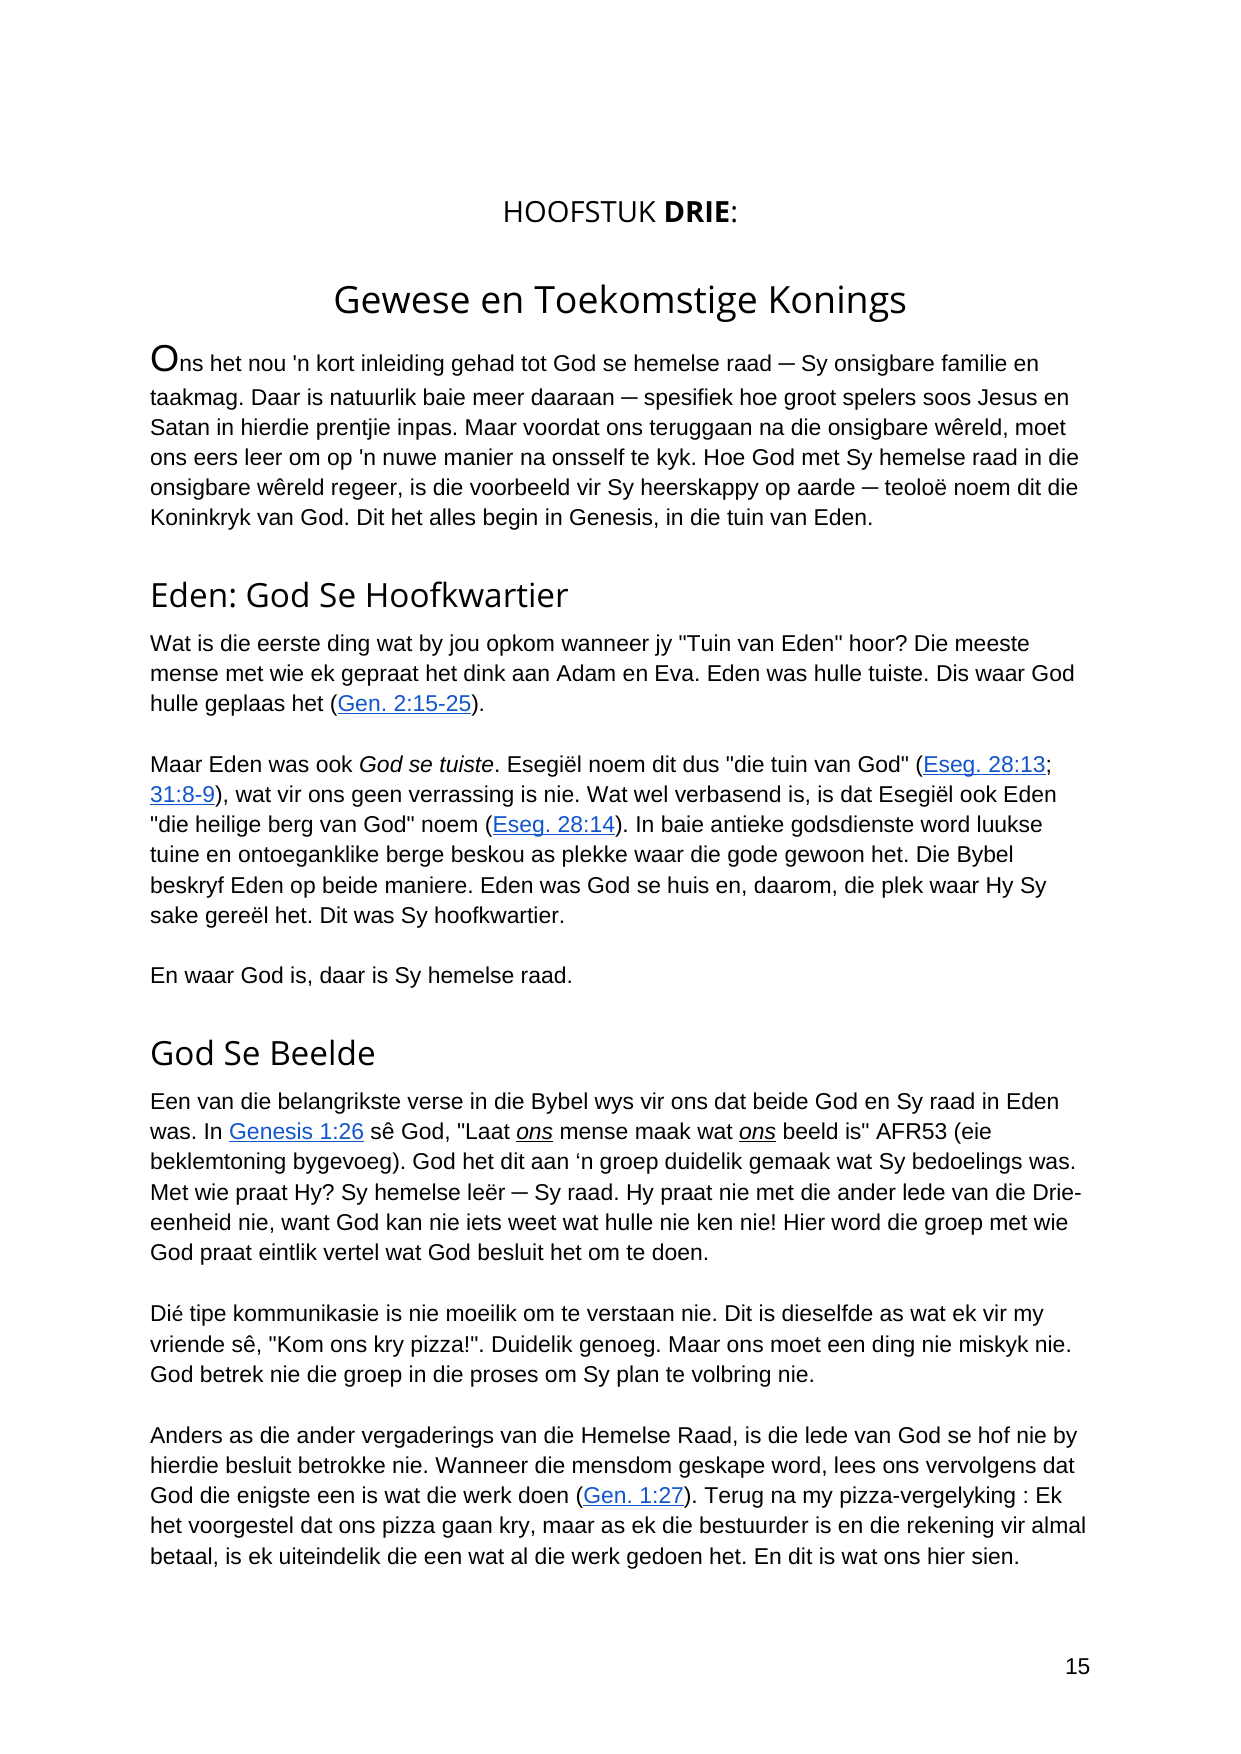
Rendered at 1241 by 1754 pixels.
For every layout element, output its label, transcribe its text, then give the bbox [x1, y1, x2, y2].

text Wat is die eerste ding wat by jou opkom wanneer jy "Tuin van Eden" hoor? Die meeste mense met wie ek gepraat het dink aan Adam en Eva. Eden was hulle tuiste. Dis waar God hulle geplaas het (Gen. 2:15-25). [150, 630, 1090, 717]
text Ons het nou 'n kort inleiding gehad tot God se hemelse raad ─ Sy onsigbare familie en taakmag. Daar is natuurlik baie meer daaraan ─ spesifiek hoe groot spelers soos Jesus en Satan in hierdie prentjie inpas. Maar voordat ons teruggaan na die onsigbare wêreld, moet ons eers leer om op 'n nuwe manier na onsself te kyk. Hoe God met Sy hemelse raad in die onsigbare wêreld regeer, is die voorbeeld vir Sy heerskappy op aarde ─ teoloë noem dit die Koninkryk van God. Dit het alles begin in Genesis, in die tuin van Eden. [150, 337, 1090, 531]
text En waar God is, daar is Sy hemelse raad. [150, 962, 1090, 989]
text Anders as die ander vergaderings van die Hemelse Raad, is die lede van God se hof nie by hierdie besluit betrokke nie. Wanneer die mensdom geskape word, lees ons vervolgens dat God die enigste een is wat die werk doen (Gen. 1:27). Terug na my pizza-vergelyking : Ek het voorgestel dat ons pizza gaan kry, maar as ek die bestuurder is en die rekening vir almal betaal, is ek uiteindelik die een wat al die werk gedoen het. En dit is wat ons hier sien. [150, 1422, 1090, 1569]
subtitle Eden: God Se Hoofkwartier [150, 572, 1090, 617]
text Maar Eden was ook God se tuiste. Esegiël noem dit dus "die tuin van God" (Eseg. 28:13; 31:8-9), wat vir ons geen verrassing is nie. Wat wel verbasend is, is dat Esegiël ook Eden "die heilige berg van God" noem (Eseg. 28:14). In baie antieke godsdienste word luukse tuine en ontoeganklike berge beskou as plekke waar die gode gewoon het. Die Bybel beskryf Eden op beide maniere. Eden was God se huis en, daarom, die plek waar Hy Sy sake gereël het. Dit was Sy hoofkwartier. [150, 751, 1090, 928]
subtitle HOOFSTUK DRIE: [150, 192, 1090, 231]
subtitle God Se Beelde [150, 1030, 1090, 1075]
text Dié tipe kommunikasie is nie moeilik om te verstaan nie. Dit is dieselfde as wat ek vir my vriende sê, "Kom ons kry pizza!". Duidelik genoeg. Maar ons moet een ding nie miskyk nie. God betrek nie die groep in die proses om Sy plan te volbring nie. [150, 1299, 1090, 1388]
subtitle Gewese en Toekomstige Konings [150, 273, 1090, 324]
text Een van die belangrikste verse in die Bybel wys vir ons dat beide God en Sy raad in Eden was. In Genesis 1:26 sê God, "Laat ons mense maak wat ons beeld is" AFR53 (eie beklemtoning bygevoeg). God het dit aan ‘n groep duidelik gemaak wat Sy bedoelings was. Met wie praat Hy? Sy hemelse leër ─ Sy raad. Hy praat nie met die ander lede van die Drie-eenheid nie, want God kan nie iets weet wat hulle nie ken nie! Hier word die groep met wie God praat eintlik vertel wat God besluit het om te doen. [150, 1088, 1090, 1265]
